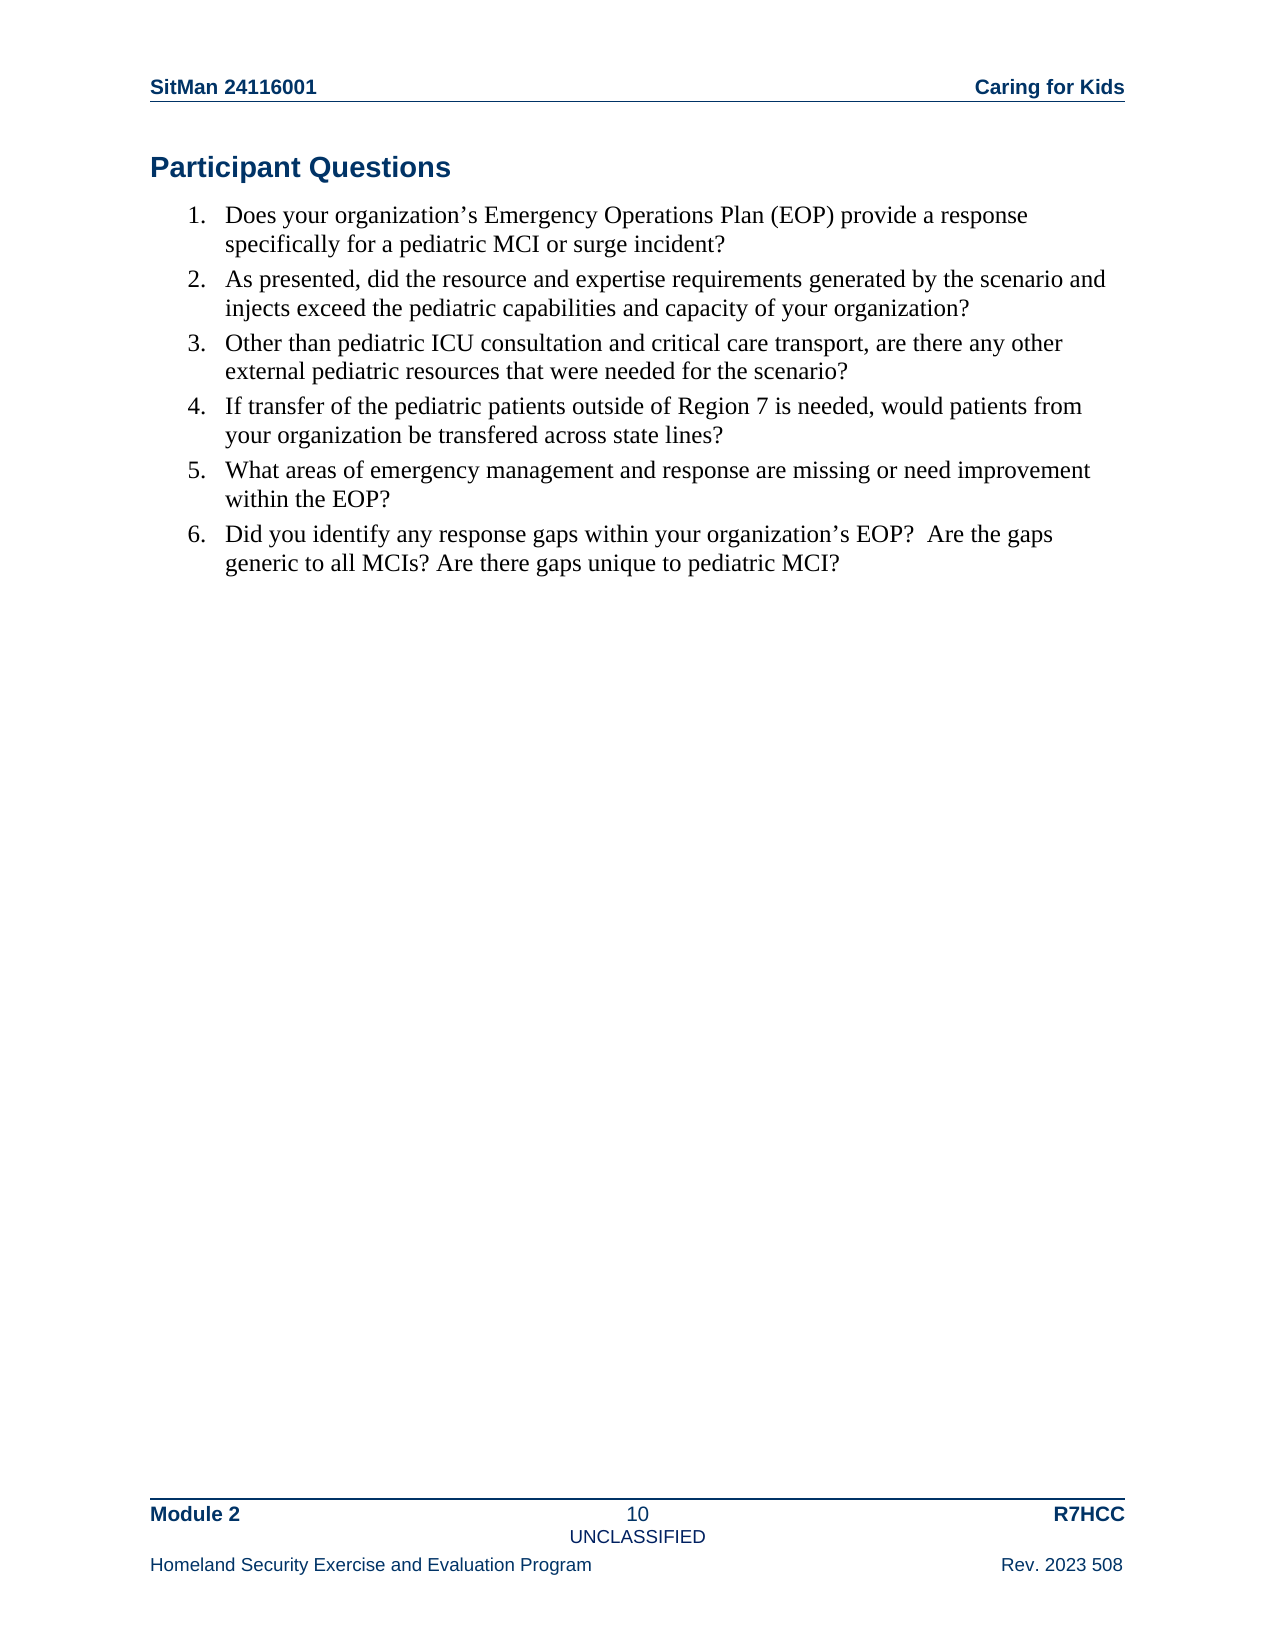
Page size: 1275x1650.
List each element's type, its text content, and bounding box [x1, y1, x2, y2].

list Other than pediatric ICU consultation and critical care transport, are there any other external pediatric resources that were needed for the scenario? [187, 328, 1125, 385]
subtitle Participant Questions [150, 150, 1125, 183]
list Did you identify any response gaps within your organization’s EOP? Are the gaps generic to all MCIs? Are there gaps unique to pediatric MCI? [187, 519, 1125, 576]
list Does your organization’s Emergency Operations Plan (EOP) provide a response specifically for a pediatric MCI or surge incident? [187, 200, 1125, 258]
list What areas of emergency management and response are missing or need improvement within the EOP? [187, 455, 1125, 513]
list As presented, did the resource and expertise requirements generated by the scenario and injects exceed the pediatric capabilities and capacity of your organization? [187, 264, 1125, 321]
list If transfer of the pediatric patients outside of Region 7 is needed, would patients from your organization be transfered across state lines? [187, 391, 1125, 449]
